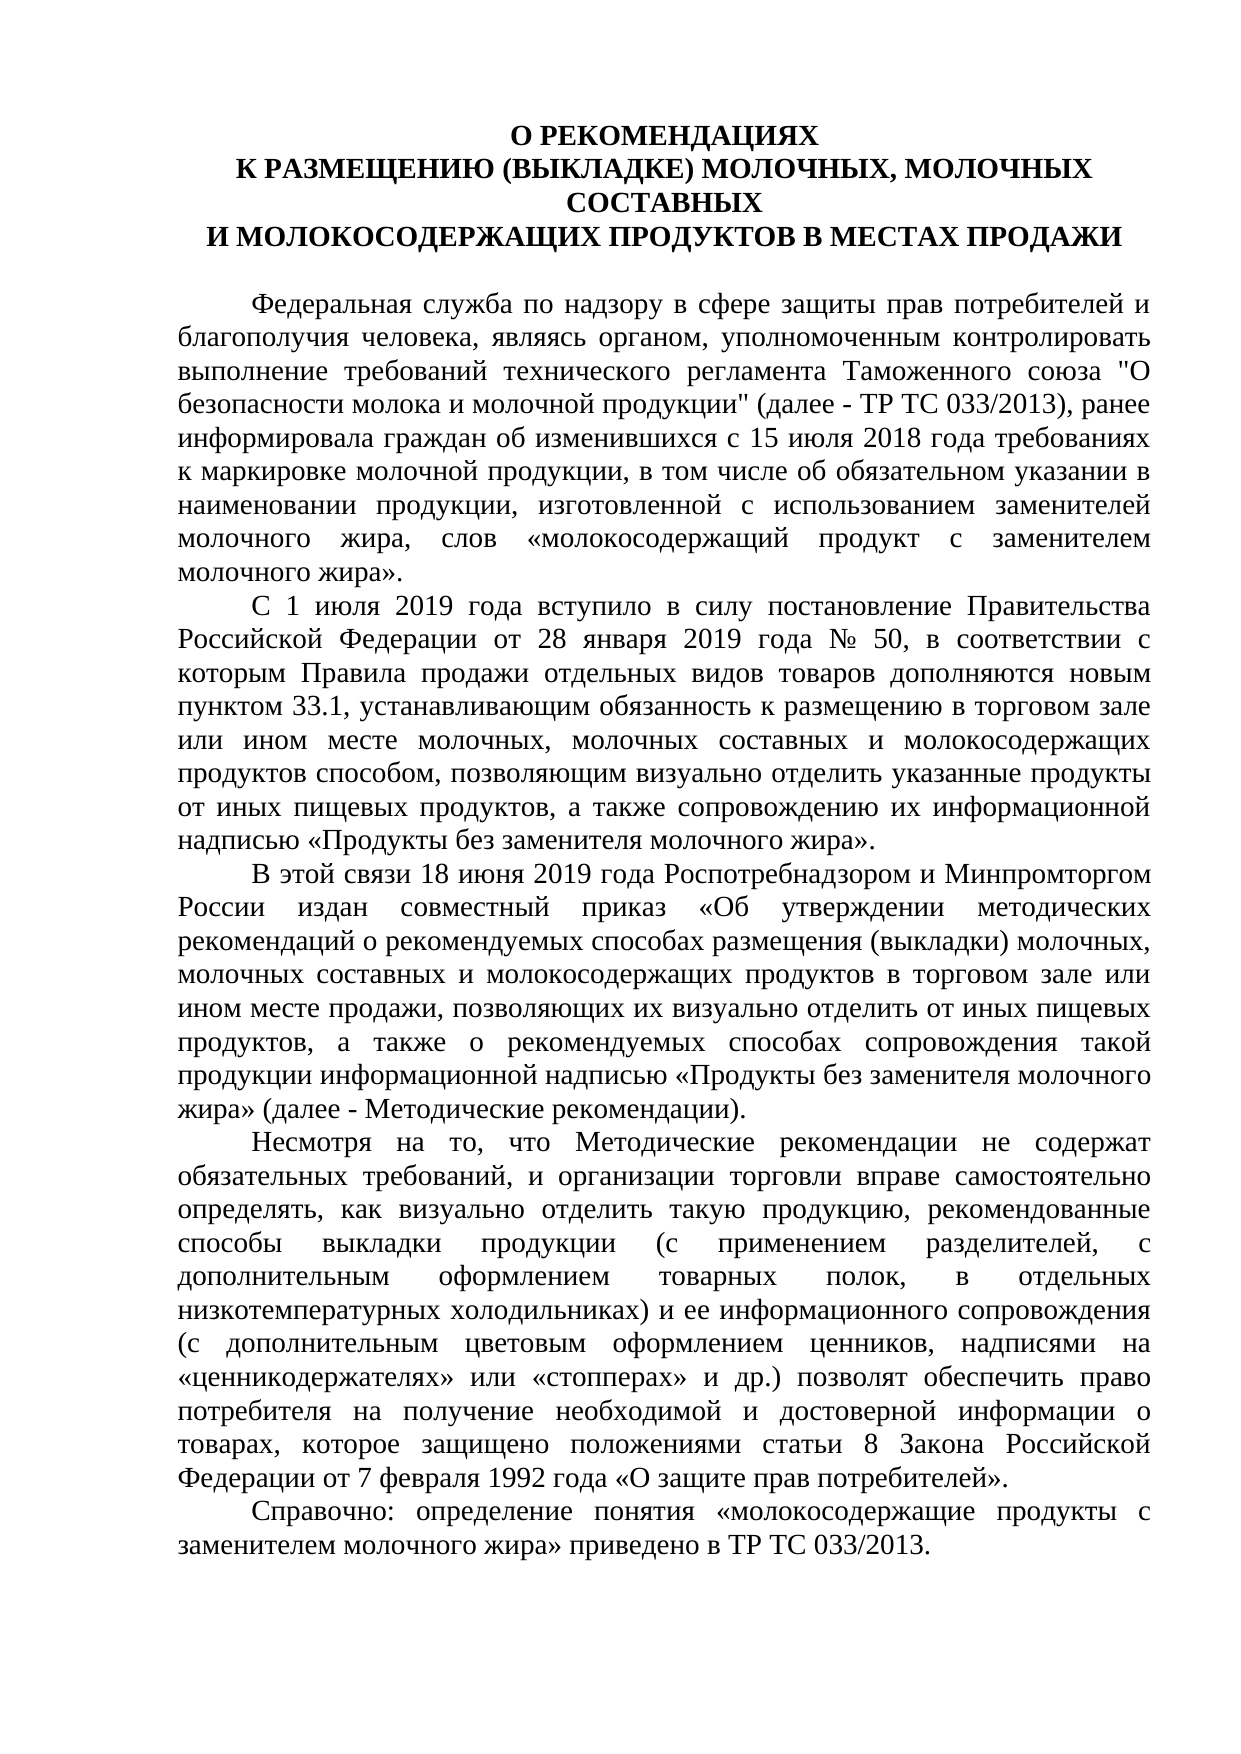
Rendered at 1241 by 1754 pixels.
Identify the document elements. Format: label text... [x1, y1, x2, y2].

text К РАЗМЕЩЕНИЮ (ВЫКЛАДКЕ) МОЛОЧНЫХ, МОЛОЧНЫХ СОСТАВНЫХ [177, 152, 1152, 219]
text В этой связи 18 июня 2019 года Роспотребнадзором и Минпромторгом России издан совместный приказ «Об утверждении методических рекомендаций о рекомендуемых способах размещения (выкладки) молочных, молочных составных и молокосодержащих продуктов в торговом зале или ином месте продажи, позволяющих их визуально отделить от иных пищевых продуктов, а также о рекомендуемых способах сопровождения такой продукции информационной надписью «Продукты без заменителя молочного жира» (далее - Методические рекомендации). [177, 856, 1152, 1124]
text О РЕКОМЕНДАЦИЯХ [177, 118, 1152, 152]
text И МОЛОКОСОДЕРЖАЩИХ ПРОДУКТОВ В МЕСТАХ ПРОДАЖИ [177, 219, 1152, 252]
text Справочно: определение понятия «молокосодержащие продукты с заменителем молочного жира» приведено в ТР ТС 033/2013. [177, 1493, 1152, 1560]
text С 1 июля 2019 года вступило в силу постановление Правительства Российской Федерации от 28 января 2019 года № 50, в соответствии с которым Правила продажи отдельных видов товаров дополняются новым пунктом 33.1, устанавливающим обязанность к размещению в торговом зале или ином месте молочных, молочных составных и молокосодержащих продуктов способом, позволяющим визуально отделить указанные продукты от иных пищевых продуктов, а также сопровождению их информационной надписью «Продукты без заменителя молочного жира». [177, 588, 1152, 856]
text Несмотря на то, что Методические рекомендации не содержат обязательных требований, и организации торговли вправе самостоятельно определять, как визуально отделить такую продукцию, рекомендованные способы выкладки продукции (с применением разделителей, с дополнительным оформлением товарных полок, в отдельных низкотемпературных холодильниках) и ее информационного сопровождения (с дополнительным цветовым оформлением ценников, надписями на «ценникодержателях» или «стопперах» и др.) позволят обеспечить право потребителя на получение необходимой и достоверной информации о товарах, которое защищено положениями статьи 8 Закона Российской Федерации от 7 февраля 1992 года «О защите прав потребителей». [177, 1124, 1152, 1493]
text Федеральная служба по надзору в сфере защиты прав потребителей и благополучия человека, являясь органом, уполномоченным контролировать выполнение требований технического регламента Таможенного союза "О безопасности молока и молочной продукции" (далее - ТР ТС 033/2013), ранее информировала граждан об изменившихся с 15 июля 2018 года требованиях к маркировке молочной продукции, в том числе об обязательном указании в наименовании продукции, изготовленной с использованием заменителей молочного жира, слов «молокосодержащий продукт с заменителем молочного жира». [177, 286, 1152, 588]
